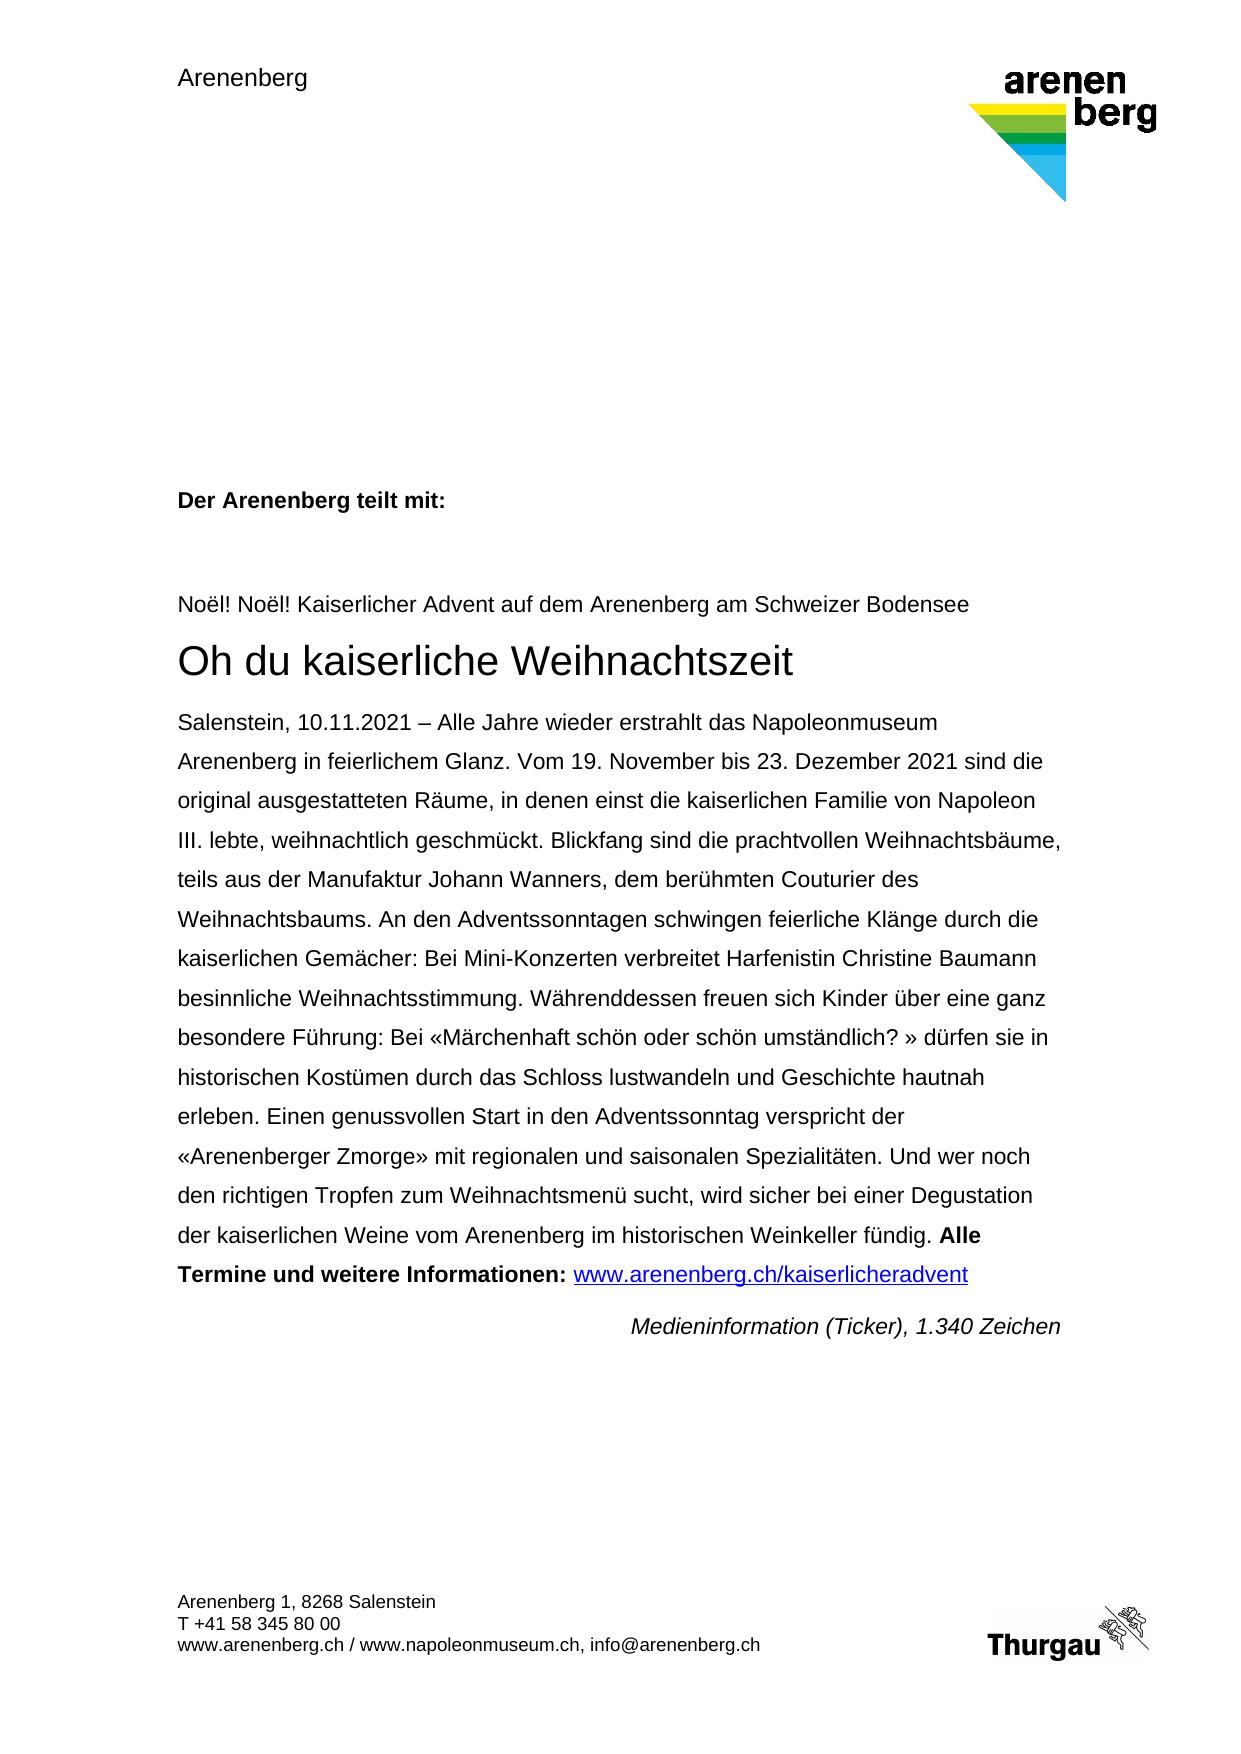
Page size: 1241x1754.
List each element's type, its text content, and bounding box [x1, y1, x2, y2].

text Oh du kaiserliche Weihnachtszeit [177, 636, 1063, 684]
picture [967, 72, 1157, 202]
text Salenstein, 10.11.2021 – Alle Jahre wieder erstrahlt das Napoleonmuseum Arenenberg in feierlichem Glanz. Vom 19. November bis 23. Dezember 2021 sind die original ausgestatteten Räume, in denen einst die kaiserlichen Familie von Napoleon III. lebte, weihnachtlich geschmückt. Blickfang sind die prachtvollen Weihnachtsbäume, teils aus der Manufaktur Johann Wanners, dem berühmten Couturier des Weihnachtsbaums. An den Adventssonntagen schwingen feierliche Klänge durch die kaiserlichen Gemächer: Bei Mini-Konzerten verbreitet Harfenistin Christine Baumann besinnliche Weihnachtsstimmung. Währenddessen freuen sich Kinder über eine ganz besondere Führung: Bei «Märchenhaft schön oder schön umständlich? » dürfen sie in historischen Kostümen durch das Schloss lustwandeln und Geschichte hautnah erleben. Einen genussvollen Start in den Adventssonntag verspricht der «Arenenberger Zmorge» mit regionalen und saisonalen Spezialitäten. Und wer noch den richtigen Tropfen zum Weihnachtsmenü sucht, wird sicher bei einer Degustation der kaiserlichen Weine vom Arenenberg im historischen Weinkeller fündig. Alle Termine und weitere Informationen: www.arenenberg.ch/kaiserlicheradvent [177, 708, 1063, 1288]
picture [987, 1606, 1149, 1661]
text Der Arenenberg teilt mit: [177, 487, 1063, 513]
text Noël! Noël! Kaiserlicher Advent auf dem Arenenberg am Schweizer Bodensee [177, 591, 1063, 617]
text Medieninformation (Ticker), 1.340 Zeichen [177, 1313, 1063, 1339]
